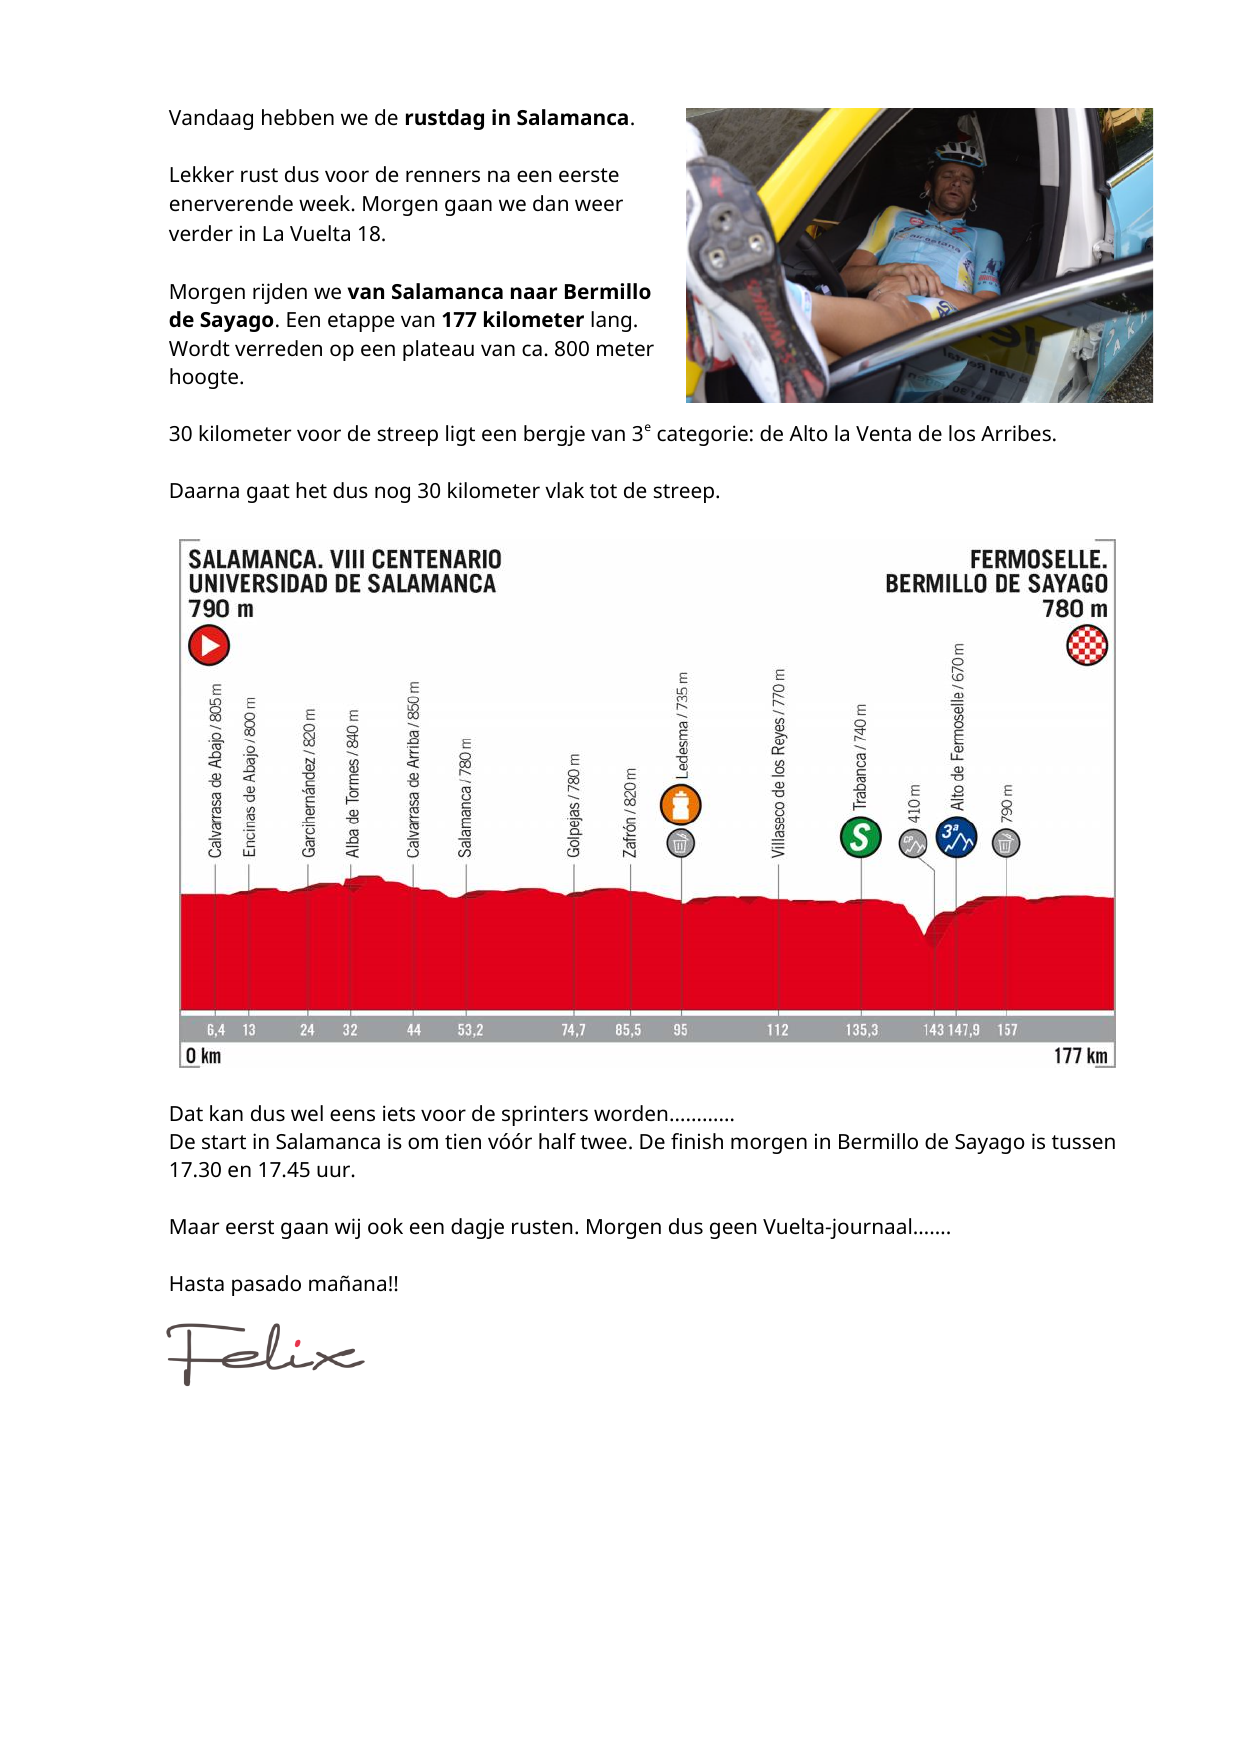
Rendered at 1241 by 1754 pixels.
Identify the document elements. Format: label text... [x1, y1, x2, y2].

text Vandaag hebben we de rustdag in Salamanca. [169, 103, 1125, 132]
text 30 kilometer voor de streep ligt een bergje van 3e categorie: de Alto la Venta de los Arribes. [169, 419, 1125, 447]
text Dat kan dus wel eens iets voor de sprinters worden………… [169, 1099, 1125, 1127]
text Hasta pasado mañana!! [169, 1269, 1125, 1297]
picture [157, 1312, 369, 1394]
text De start in Salamanca is om tien vóór half twee. De finish morgen in Bermillo de Sayago is tussen 17.30 en 17.45 uur. [169, 1127, 1125, 1184]
text Morgen rijden we van Salamanca naar Bermillo de Sayago. Een etappe van 177 kilometer lang. Wordt verreden op een plateau van ca. 800 meter hoogte. [169, 277, 686, 391]
text Daarna gaat het dus nog 30 kilometer vlak tot de streep. [169, 476, 1125, 504]
text Lekker rust dus voor de renners na een eerste enerverende week. Morgen gaan we dan weer verder in La Vuelta 18. [169, 160, 686, 248]
text Maar eerst gaan wij ook een dagje rusten. Morgen dus geen Vuelta-journaal……. [169, 1212, 1125, 1241]
picture [168, 532, 1125, 1071]
picture [686, 108, 1154, 403]
